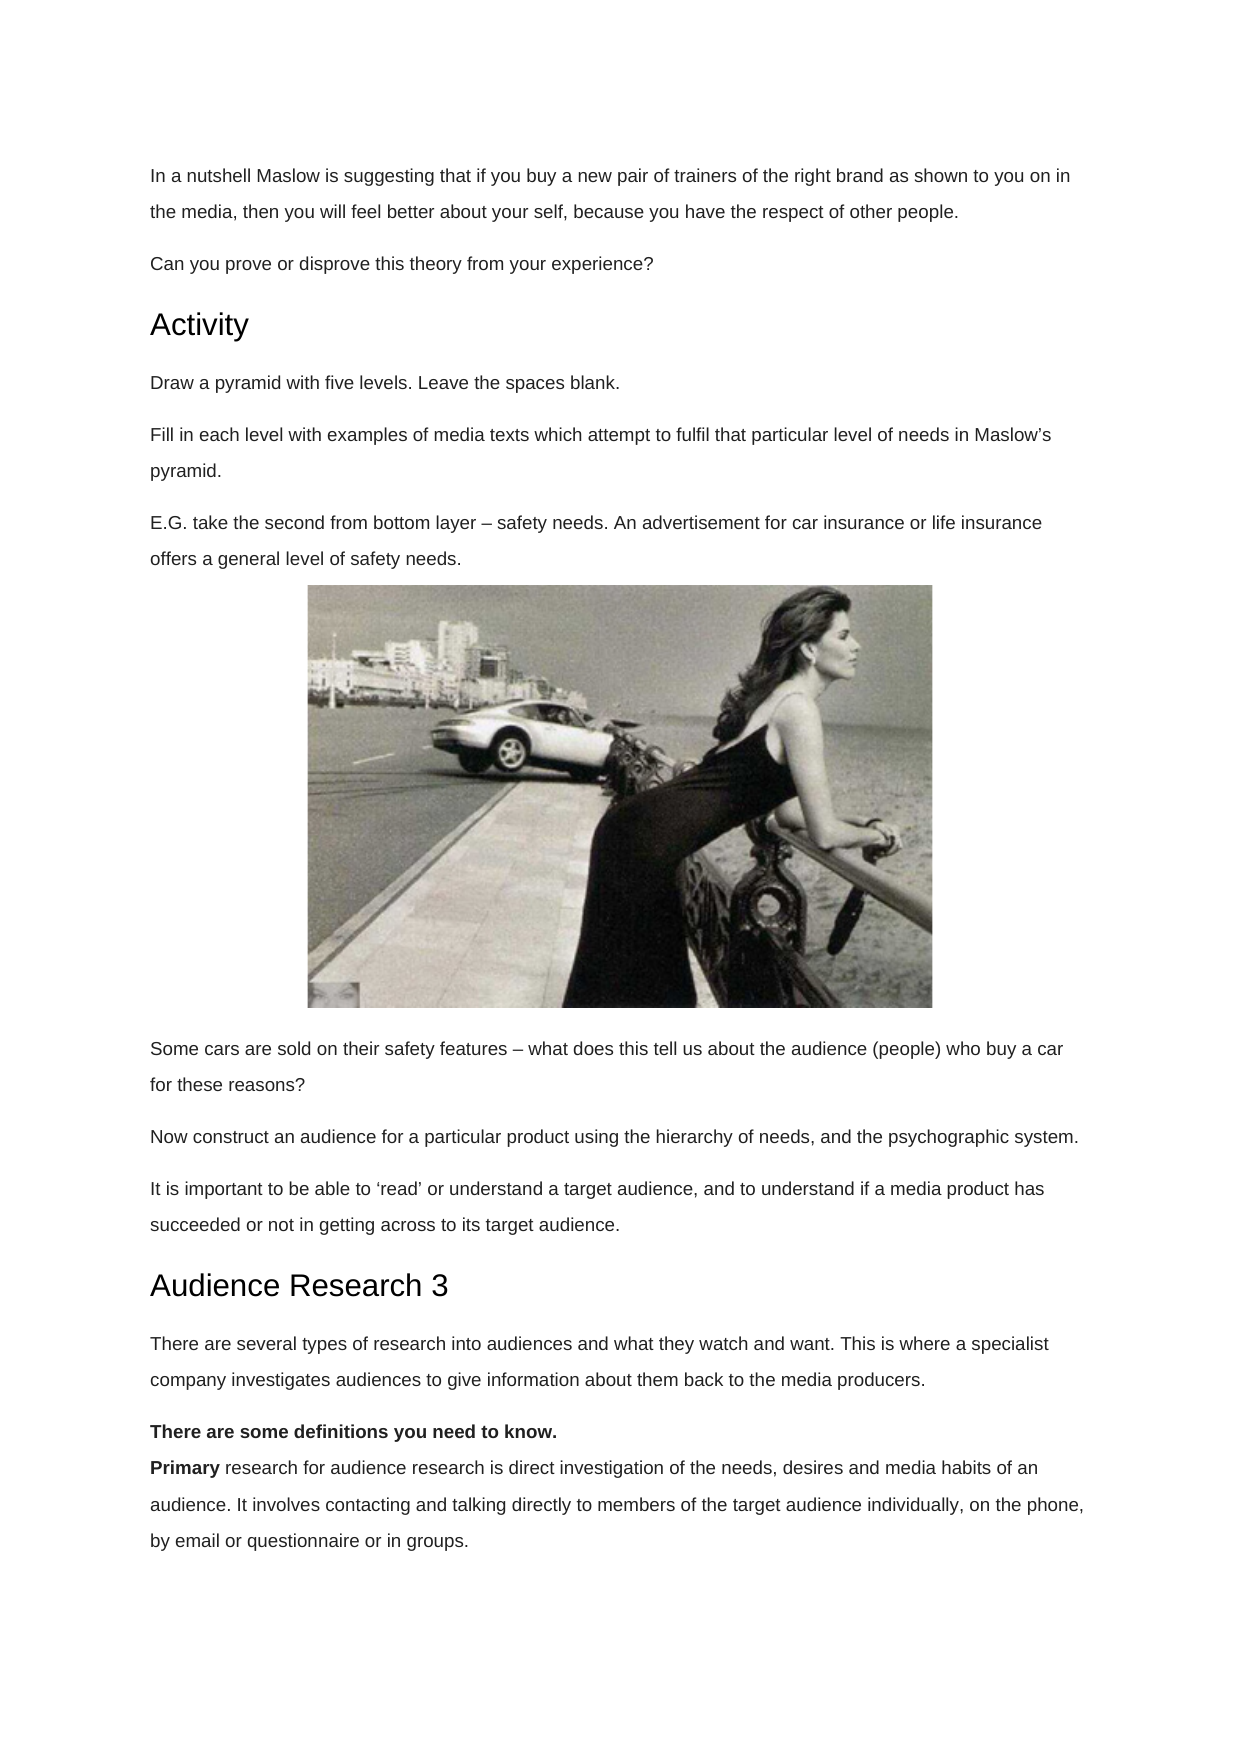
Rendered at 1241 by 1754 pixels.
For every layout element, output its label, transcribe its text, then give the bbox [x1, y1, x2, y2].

text In a nutshell Maslow is suggesting that if you buy a new pair of trainers of the right brand as shown to you on in the media, then you will feel better about your self, because you have the respect of other people. [150, 150, 1090, 222]
text Now construct an audience for a particular product using the hierarchy of needs, and the psychographic system. [150, 1111, 1090, 1147]
text There are several types of research into audiences and what they watch and want. This is where a specialist company investigates audiences to give information about them back to the media producers. [150, 1318, 1090, 1391]
text Can you prove or disprove this theory from your experience? [150, 238, 1090, 274]
text Some cars are sold on their safety features – what does this tell us about the audience (people) who buy a car for these reasons? [150, 1023, 1090, 1095]
text Activity [150, 306, 1090, 342]
text It is important to be able to ‘read’ or understand a target audience, and to understand if a media product has succeeded or not in getting across to its target audience. [150, 1163, 1090, 1235]
text Fill in each level with examples of media texts which attempt to fulfil that particular level of needs in Maslow’s pyramid. [150, 409, 1090, 482]
text Audience Research 3 [150, 1267, 1090, 1302]
text There are some definitions you need to know. [150, 1406, 1090, 1442]
text E.G. take the second from bottom layer – safety needs. An advertisement for car insurance or life insurance offers a general level of safety needs. [150, 497, 1090, 570]
picture [307, 585, 933, 1008]
text Primary research for audience research is direct investigation of the needs, desires and media habits of an audience. It involves contacting and talking directly to members of the target audience individually, on the phone, by email or questionnaire or in groups. [150, 1442, 1090, 1551]
text Draw a pyramid with five levels. Leave the spaces blank. [150, 357, 1090, 393]
